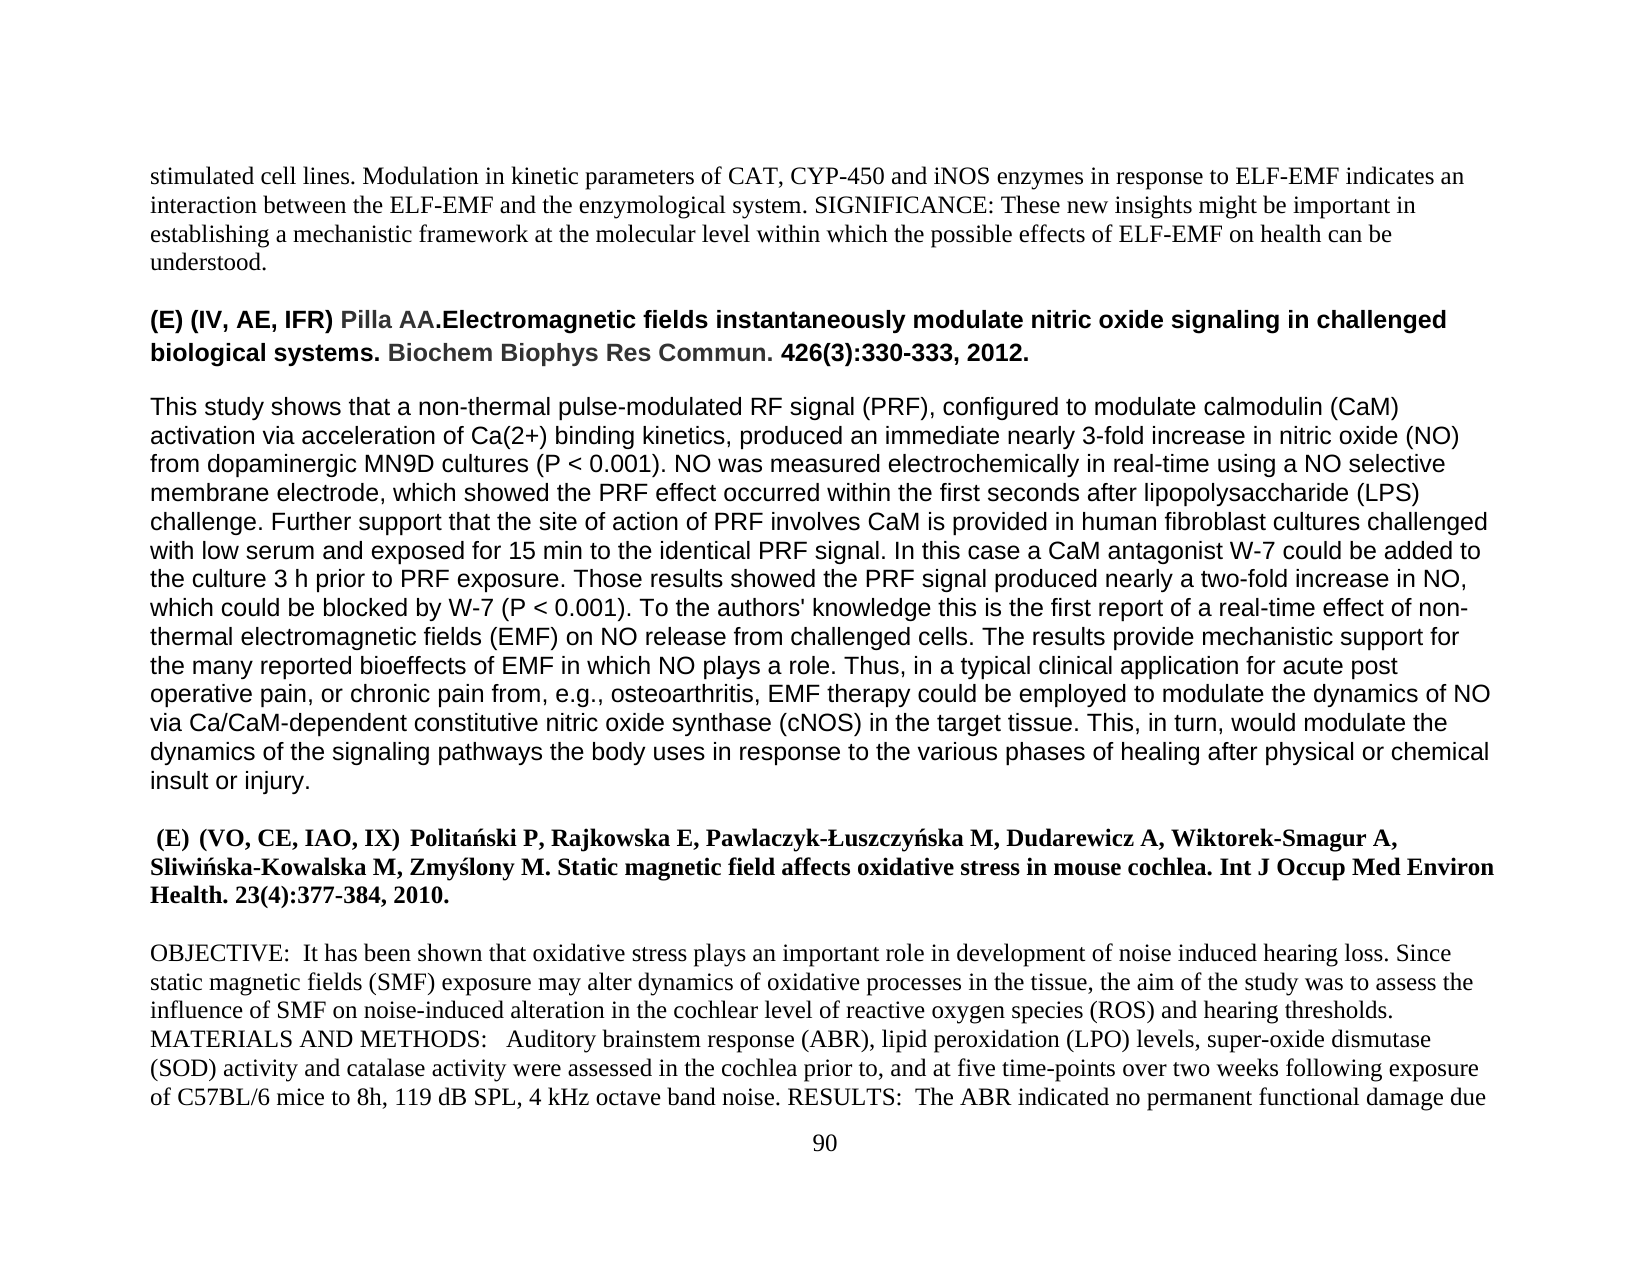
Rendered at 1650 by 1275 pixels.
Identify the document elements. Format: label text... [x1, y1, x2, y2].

text (E) (IV, AE, IFR) Pilla AA.Electromagnetic fields instantaneously modulate nitric oxide signaling in challenged biological systems. Biochem Biophys Res Commun. 426(3):330-333, 2012. [150, 305, 1500, 367]
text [150, 161, 1500, 276]
text (E) (VO, CE, IAO, IX) Politański P, Rajkowska E, Pawlaczyk-Łuszczyńska M, Dudarewicz A, Wiktorek-Smagur A, Sliwińska-Kowalska M, Zmyślony M. Static magnetic field affects oxidative stress in mouse cochlea. Int J Occup Med Environ Health. 23(4):377-384, 2010. [150, 823, 1500, 909]
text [150, 938, 1500, 1111]
text This study shows that a non-thermal pulse-modulated RF signal (PRF), configured to modulate calmodulin (CaM) activation via acceleration of Ca(2+) binding kinetics, produced an immediate nearly 3-fold increase in nitric oxide (NO) from dopaminergic MN9D cultures (P < 0.001). NO was measured electrochemically in real-time using a NO selective membrane electrode, which showed the PRF effect occurred within the first seconds after lipopolysaccharide (LPS) challenge. Further support that the site of action of PRF involves CaM is provided in human fibroblast cultures challenged with low serum and exposed for 15 min to the identical PRF signal. In this case a CaM antagonist W-7 could be added to the culture 3 h prior to PRF exposure. Those results showed the PRF signal produced nearly a two-fold increase in NO, which could be blocked by W-7 (P < 0.001). To the authors' knowledge this is the first report of a real-time effect of non-thermal electromagnetic fields (EMF) on NO release from challenged cells. The results provide mechanistic support for the many reported bioeffects of EMF in which NO plays a role. Thus, in a typical clinical application for acute post operative pain, or chronic pain from, e.g., osteoarthritis, EMF therapy could be employed to modulate the dynamics of NO via Ca/CaM-dependent constitutive nitric oxide synthase (cNOS) in the target tissue. This, in turn, would modulate the dynamics of the signaling pathways the body uses in response to the various phases of healing after physical or chemical insult or injury. [150, 392, 1500, 794]
